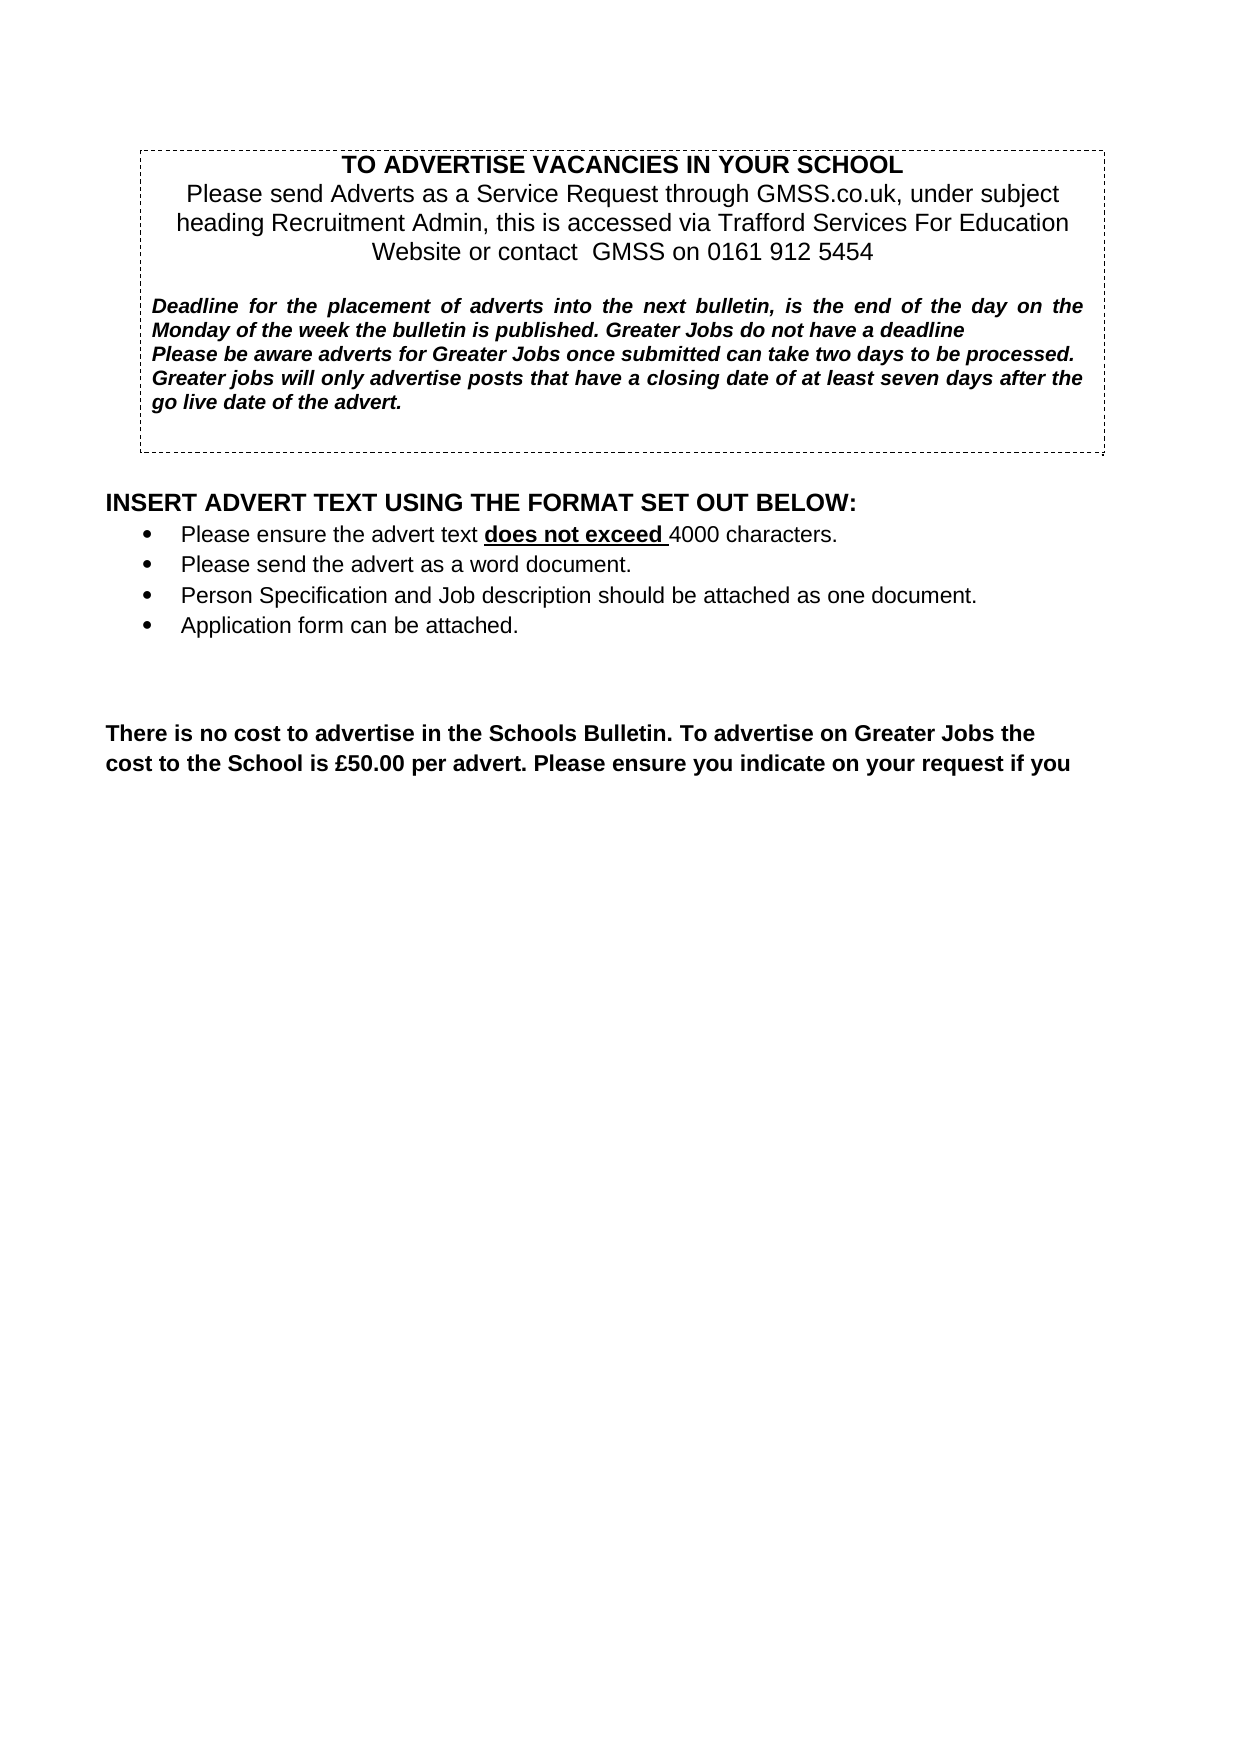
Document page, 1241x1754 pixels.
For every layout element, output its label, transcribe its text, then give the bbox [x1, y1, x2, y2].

text There is no cost to advertise in the Schools Bulletin. To advertise on Greater Jobs the cost to the School is £50.00 per advert. Please ensure you indicate on your request if you [105, 720, 1077, 776]
list Please send the advert as a word document. [143, 551, 1115, 578]
list Please ensure the advert text does not exceed 4000 characters. [143, 521, 1115, 548]
subtitle INSERT ADVERT TEXT USING THE FORMAT SET OUT BELOW: [105, 488, 1115, 517]
list Application form can be attached. [143, 612, 1115, 638]
list Person Specification and Job description should be attached as one document. [143, 582, 1115, 608]
